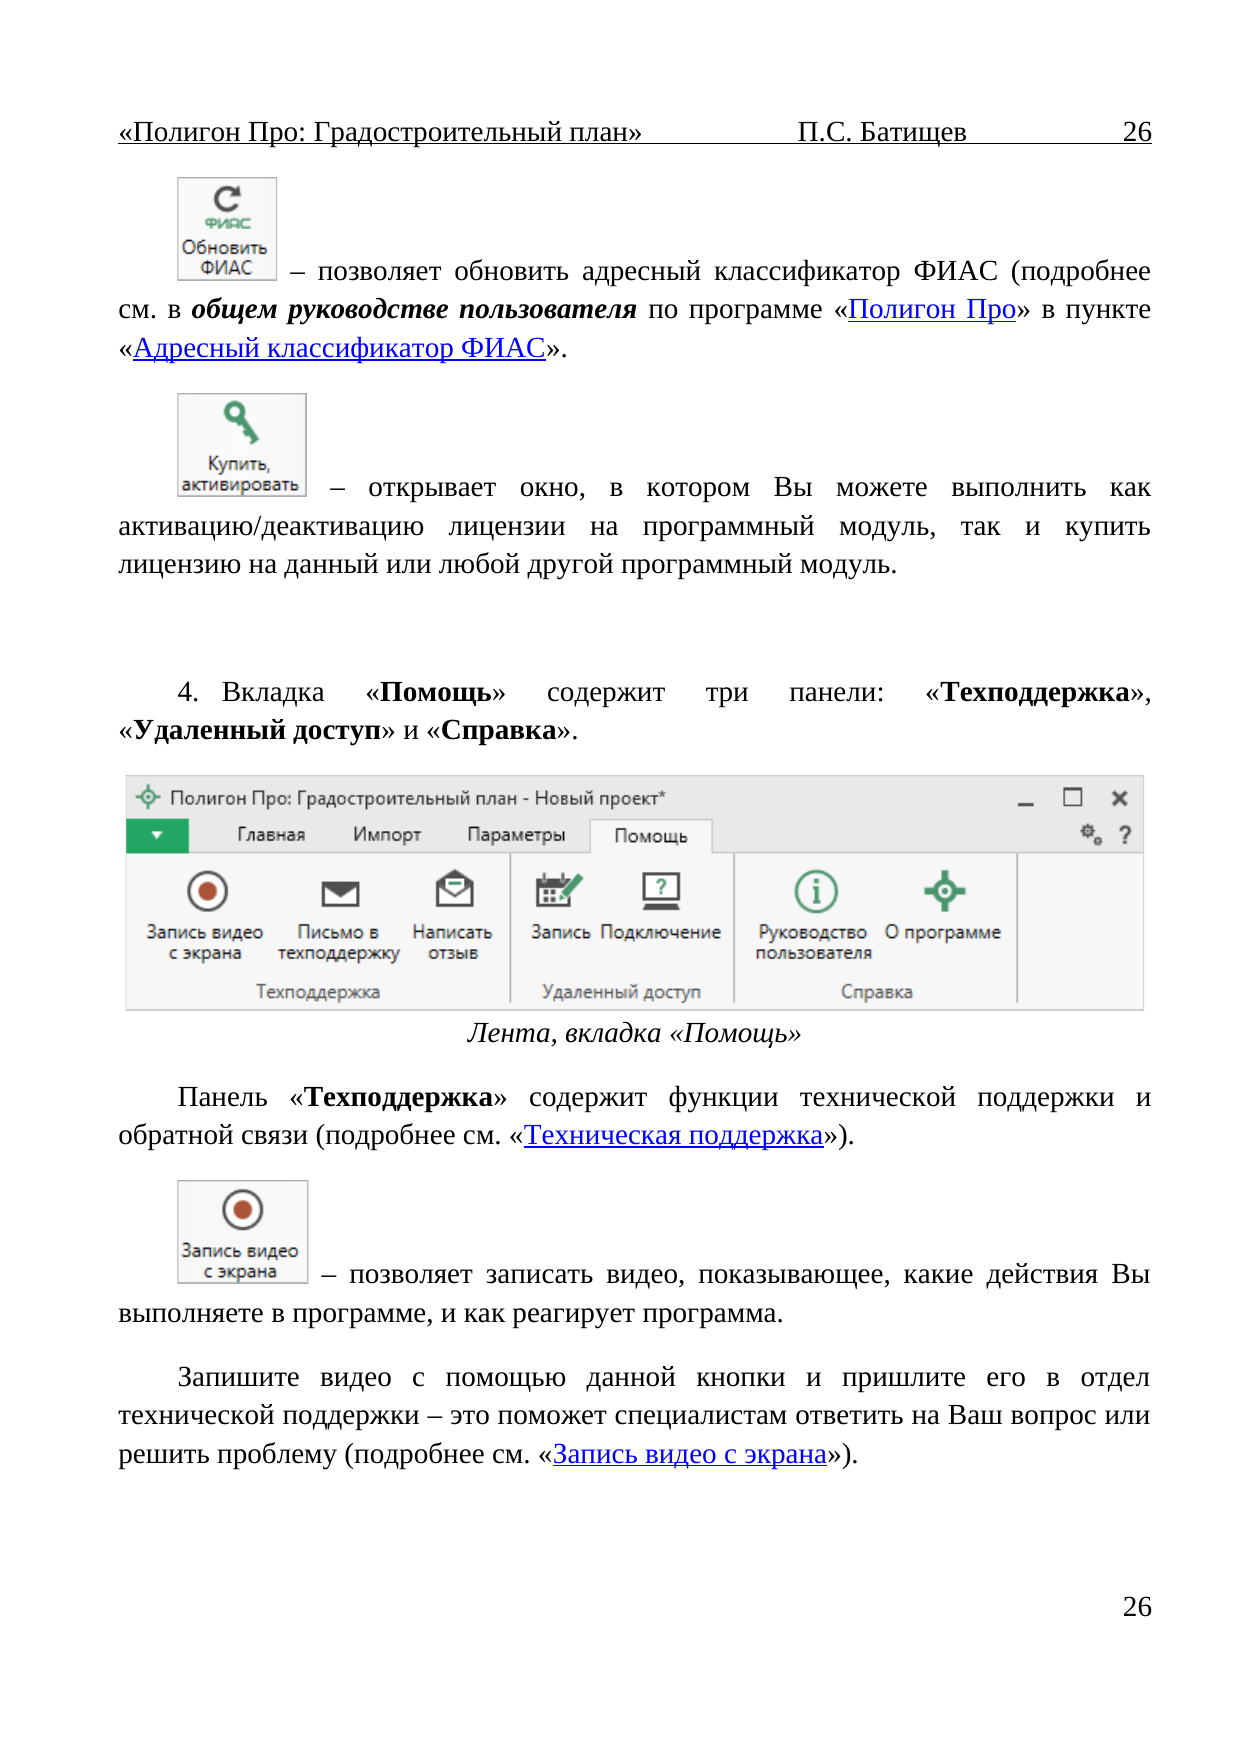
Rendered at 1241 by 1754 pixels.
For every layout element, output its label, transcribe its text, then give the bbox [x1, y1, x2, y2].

picture [125, 775, 1145, 1011]
text – позволяет записать видео, показывающее, какие действия Вы выполняете в программе, и как реагирует программа. [118, 1181, 1152, 1329]
picture [177, 177, 278, 281]
picture [177, 1180, 309, 1284]
text – позволяет обновить адресный классификатор ФИАС (подробнее см. в общем руководстве пользователя по программе «Полигон Про» в пункте «Адресный классификатор ФИАС». [118, 177, 1152, 364]
list Вкладка «Помощь» содержит три панели: «Техподдержка», «Удаленный доступ» и «Справка». [118, 674, 1152, 746]
text – открывает окно, в котором Вы можете выполнить как активацию/деактивацию лицензии на программный модуль, так и купить лицензию на данный или любой другой программный модуль. [118, 394, 1152, 580]
picture [177, 393, 307, 497]
text Запишите видео с помощью данной кнопки и пришлите его в отдел технической поддержки – это поможет специалистам ответить на Ваш вопрос или решить проблему (подробнее см. «Запись видео с экрана»). [118, 1359, 1152, 1469]
text Панель «Техподдержка» содержит функции технической поддержки и обратной связи (подробнее см. «Техническая поддержка»). [118, 1079, 1152, 1151]
